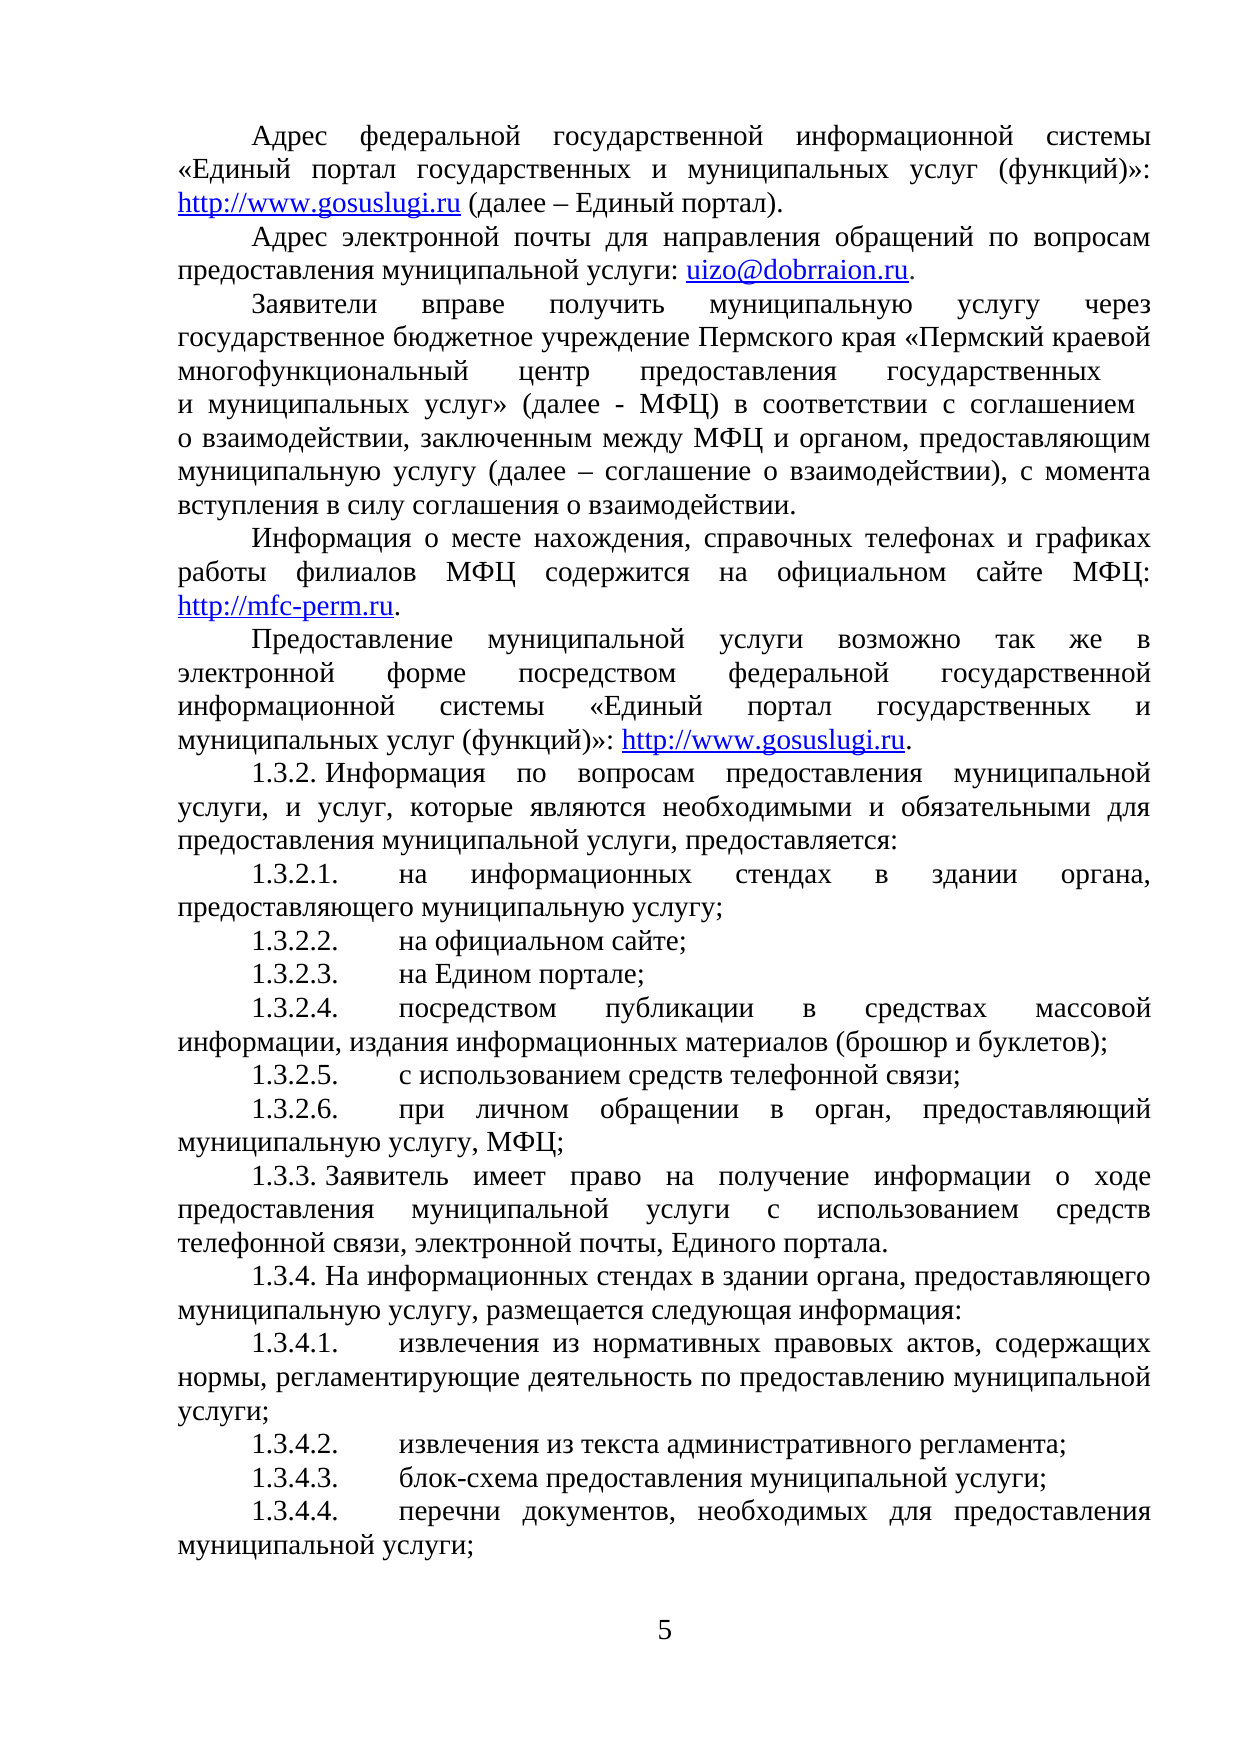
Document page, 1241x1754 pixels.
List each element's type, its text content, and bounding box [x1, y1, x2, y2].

text 1.3.4.4. перечни документов, необходимых для предоставления муниципальной услуги; [177, 1493, 1152, 1560]
text 1.3.2.4. посредством публикации в средствах массовой информации, издания информационных материалов (брошюр и буклетов); [177, 990, 1152, 1057]
text 1.3.2.5. с использованием средств телефонной связи; [177, 1057, 1152, 1091]
text 1.3.4.2. извлечения из текста административного регламента; [177, 1426, 1152, 1460]
text 1.3.2.6. при личном обращении в орган, предоставляющий муниципальную услугу, МФЦ; [177, 1091, 1152, 1158]
text Заявители вправе получить муниципальную услугу через государственное бюджетное учреждение Пермского края «Пермский краевой многофункциональный центр предоставления государственных и муниципальных услуг» (далее - МФЦ) в соответствии с соглашением о взаимодействии, заключенным между МФЦ и органом, предоставляющим муниципальную услугу (далее – соглашение о взаимодействии), с момента вступления в силу соглашения о взаимодействии. [177, 286, 1152, 521]
list Информация о месте нахождения, справочных телефонах и графиках работы филиалов МФЦ содержится на официальном сайте МФЦ: http://mfc-perm.ru. [177, 521, 1152, 621]
text Адрес федеральной государственной информационной системы «Единый портал государственных и муниципальных услуг (функций)»: http://www.gosuslugi.ru (далее – Единый портал). [177, 118, 1152, 219]
text 1.3.2.2. на официальном сайте; [177, 923, 1152, 957]
text 1.3.3. Заявитель имеет право на получение информации о ходе предоставления муниципальной услуги с использованием средств телефонной связи, электронной почты, Единого портала. [177, 1158, 1152, 1258]
text 1.3.2.1. на информационных стендах в здании органа, предоставляющего муниципальную услугу; [177, 856, 1152, 923]
text Адрес электронной почты для направления обращений по вопросам предоставления муниципальной услуги: uizo@dobrraion.ru. [177, 219, 1152, 286]
text 1.3.4.3. блок-схема предоставления муниципальной услуги; [177, 1460, 1152, 1493]
text 1.3.4. На информационных стендах в здании органа, предоставляющего муниципальную услугу, размещается следующая информация: [177, 1258, 1152, 1326]
text 1.3.4.1. извлечения из нормативных правовых актов, содержащих нормы, регламентирующие деятельность по предоставлению муниципальной услуги; [177, 1326, 1152, 1426]
text 1.3.2. Информация по вопросам предоставления муниципальной услуги, и услуг, которые являются необходимыми и обязательными для предоставления муниципальной услуги, предоставляется: [177, 755, 1152, 856]
text 1.3.2.3. на Едином портале; [177, 957, 1152, 990]
text Предоставление муниципальной услуги возможно так же в электронной форме посредством федеральной государственной информационной системы «Единый портал государственных и муниципальных услуг (функций)»: http://www.gosuslugi.ru. [177, 621, 1152, 755]
